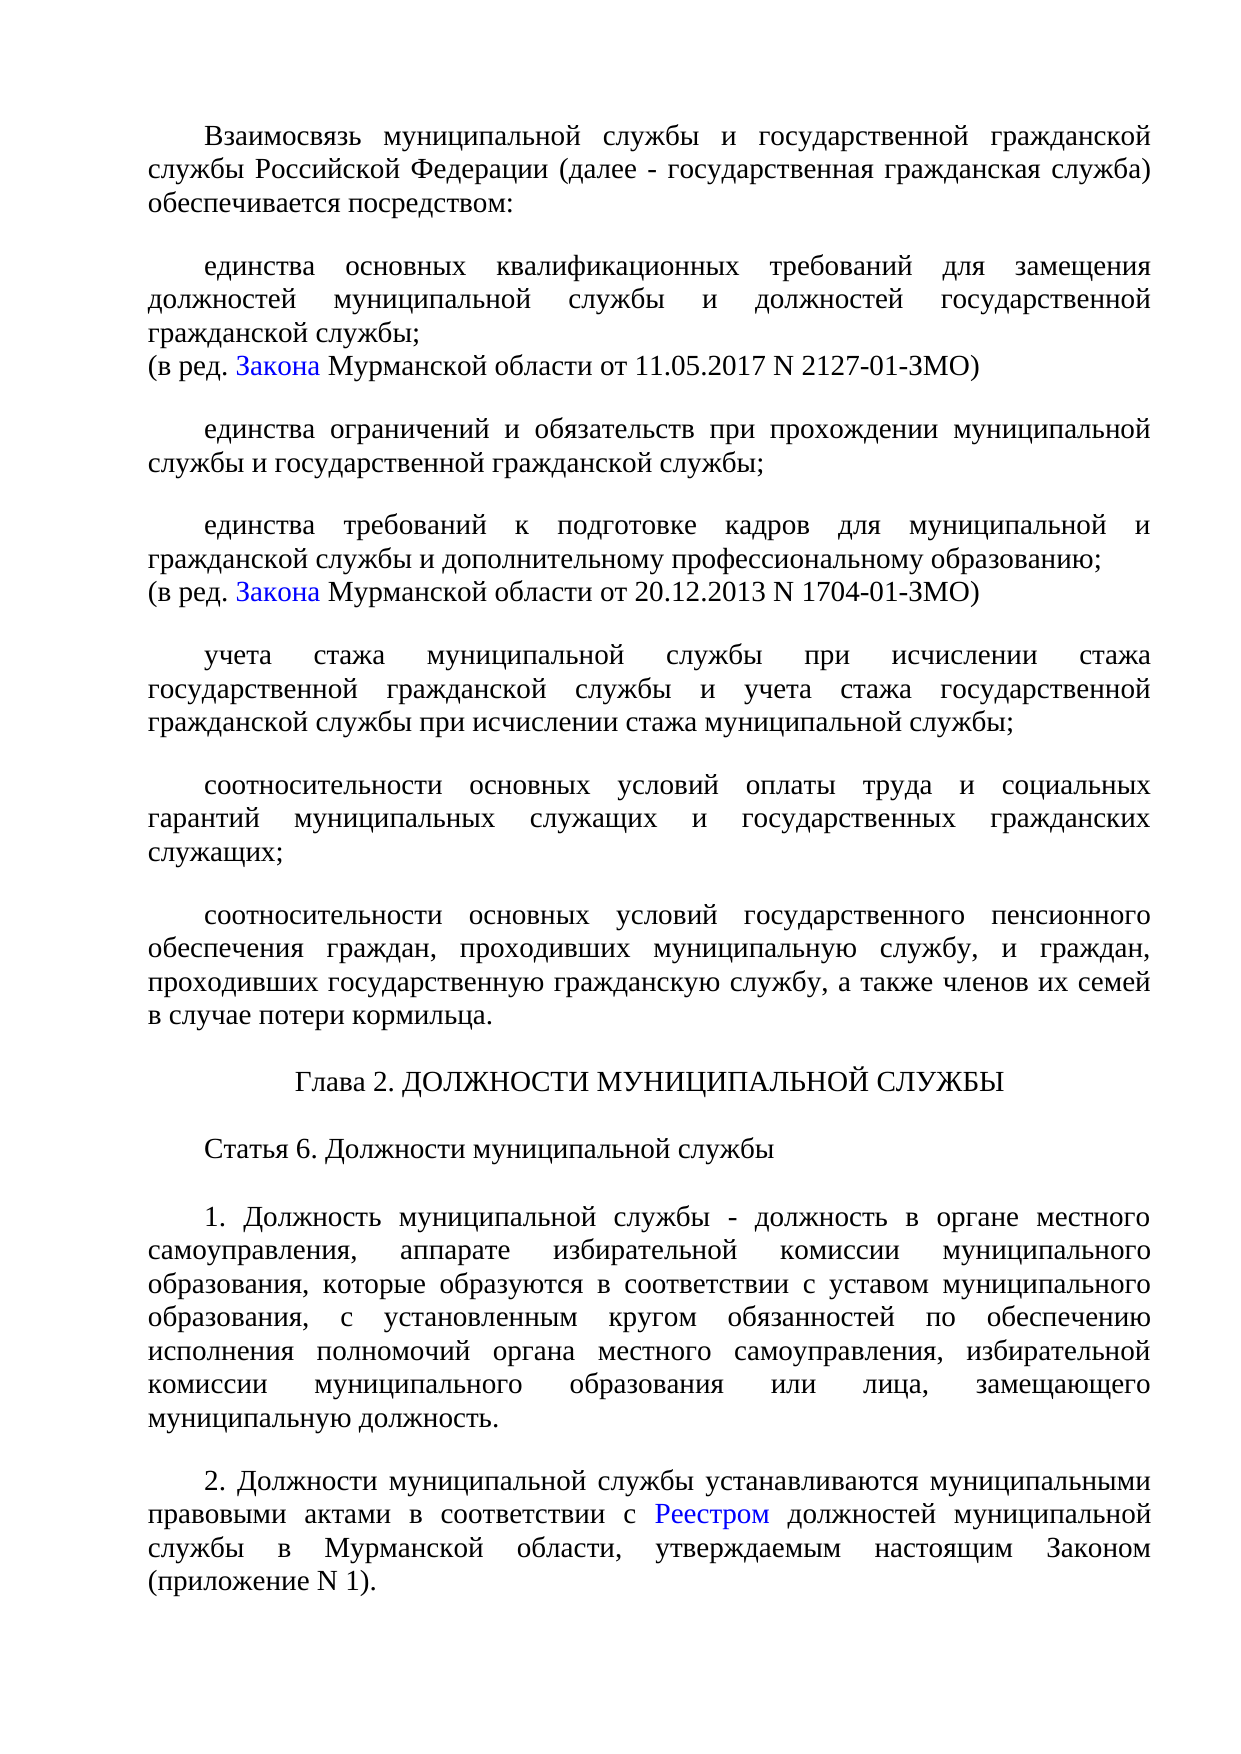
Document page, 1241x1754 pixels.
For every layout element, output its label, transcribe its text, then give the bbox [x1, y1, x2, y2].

text соотносительности основных условий государственного пенсионного обеспечения граждан, проходивших муниципальную службу, и граждан, проходивших государственную гражданскую службу, а также членов их семей в случае потери кормильца. [148, 897, 1152, 1031]
text Глава 2. ДОЛЖНОСТИ МУНИЦИПАЛЬНОЙ СЛУЖБЫ [148, 1064, 1152, 1098]
text единства ограничений и обязательств при прохождении муниципальной службы и государственной гражданской службы; [148, 411, 1152, 478]
text единства основных квалификационных требований для замещения должностей муниципальной службы и должностей государственной гражданской службы; [148, 248, 1152, 348]
text 2. Должности муниципальной службы устанавливаются муниципальными правовыми актами в соответствии с Реестром должностей муниципальной службы в Мурманской области, утверждаемым настоящим Законом (приложение N 1). [148, 1463, 1152, 1597]
text Статья 6. Должности муниципальной службы [148, 1132, 1152, 1165]
text учета стажа муниципальной службы при исчислении стажа государственной гражданской службы и учета стажа государственной гражданской службы при исчислении стажа муниципальной службы; [148, 637, 1152, 738]
text единства требований к подготовке кадров для муниципальной и гражданской службы и дополнительному профессиональному образованию; [148, 507, 1152, 574]
text Взаимосвязь муниципальной службы и государственной гражданской службы Российской Федерации (далее - государственная гражданская служба) обеспечивается посредством: [148, 118, 1152, 219]
text соотносительности основных условий оплаты труда и социальных гарантий муниципальных служащих и государственных гражданских служащих; [148, 767, 1152, 868]
text 1. Должность муниципальной службы - должность в органе местного самоуправления, аппарате избирательной комиссии муниципального образования, которые образуются в соответствии с уставом муниципального образования, с установленным кругом обязанностей по обеспечению исполнения полномочий органа местного самоуправления, избирательной комиссии муниципального образования или лица, замещающего муниципальную должность. [148, 1199, 1152, 1433]
text (в ред. Закона Мурманской области от 11.05.2017 N 2127-01-ЗМО) [148, 348, 1152, 382]
text (в ред. Закона Мурманской области от 20.12.2013 N 1704-01-ЗМО) [148, 574, 1152, 608]
